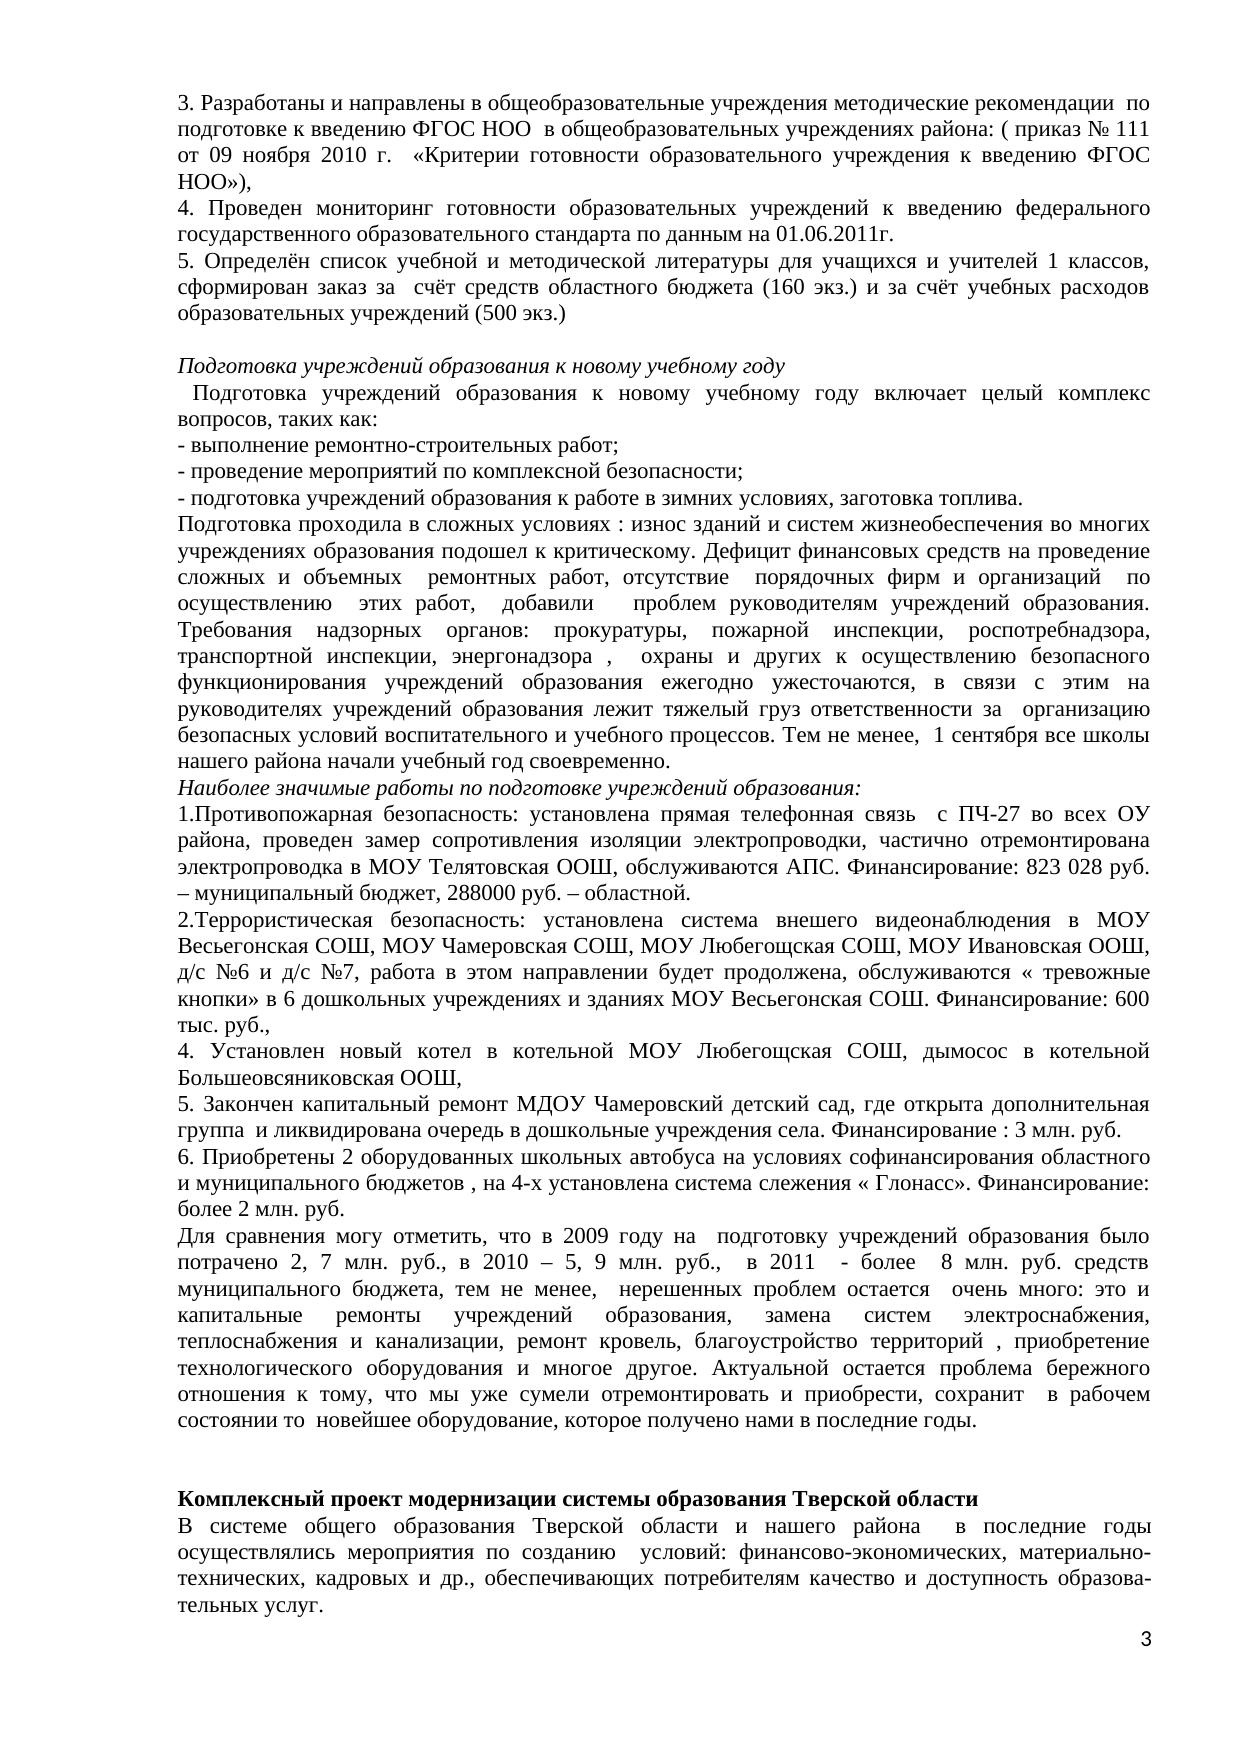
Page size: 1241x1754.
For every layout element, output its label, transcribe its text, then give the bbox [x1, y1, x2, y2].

text Комплексный проект модернизации системы образования Тверской области [177, 1485, 1152, 1512]
text 3. Разработаны и направлены в общеобразовательные учреждения методические рекомендации по подготовке к введению ФГОС НОО в общеобразовательных учреждениях района: ( приказ № 111 от 09 ноября 2010 г. «Критерии готовности образовательного учреждения к введению ФГОС НОО»), [177, 89, 1152, 194]
text 2.Террористическая безопасность: установлена система внешего видеонаблюдения в МОУ Весьегонская СОШ, МОУ Чамеровская СОШ, МОУ Любегощская СОШ, МОУ Ивановская ООШ, д/с №6 и д/с №7, работа в этом направлении будет продолжена, обслуживаются « тревожные кнопки» в 6 дошкольных учреждениях и зданиях МОУ Весьегонская СОШ. Финансирование: 600 тыс. руб., [177, 906, 1152, 1037]
text Для сравнения могу отметить, что в 2009 году на подготовку учреждений образования было потрачено 2, 7 млн. руб., в 2010 – 5, 9 млн. руб., в 2011 - более 8 млн. руб. средств муниципального бюджета, тем не менее, нерешенных проблем остается очень много: это и капитальные ремонты учреждений образования, замена систем электроснабжения, теплоснабжения и канализации, ремонт кровель, благоустройство территорий , приобретение технологического оборудования и многое другое. Актуальной остается проблема бережного отношения к тому, что мы уже сумели отремонтировать и приобрести, сохранит в рабочем состоянии то новейшее оборудование, которое получено нами в последние годы. [177, 1222, 1152, 1433]
text 4. Проведен мониторинг готовности образовательных учреждений к введению федерального государственного образовательного стандарта по данным на 01.06.2011г. [177, 194, 1152, 247]
text В системе общего образования Тверской области и нашего района в последние годы осуществлялись мероприятия по созданию условий: финансово-экономических, материально-технических, кадровых и др., обеспечивающих потребителям качество и доступность образовательных услуг. [177, 1512, 1152, 1617]
text 5. Закончен капитальный ремонт МДОУ Чамеровский детский сад, где открыта дополнительная группа и ликвидирована очередь в дошкольные учреждения села. Финансирование : 3 млн. руб. [177, 1090, 1152, 1143]
text - подготовка учреждений образования к работе в зимних условиях, заготовка топлива. [177, 484, 1152, 510]
text - выполнение ремонтно-строительных работ; [177, 431, 1152, 458]
text Подготовка проходила в сложных условиях : износ зданий и систем жизнеобеспечения во многих учреждениях образования подошел к критическому. Дефицит финансовых средств на проведение сложных и объемных ремонтных работ, отсутствие порядочных фирм и организаций по осуществлению этих работ, добавили проблем руководителям учреждений образования. Требования надзорных органов: прокуратуры, пожарной инспекции, роспотребнадзора, транспортной инспекции, энергонадзора , охраны и других к осуществлению безопасного функционирования учреждений образования ежегодно ужесточаются, в связи с этим на руководителях учреждений образования лежит тяжелый груз ответственности за организацию безопасных условий воспитательного и учебного процессов. Тем не менее, 1 сентября все школы нашего района начали учебный год своевременно. [177, 510, 1152, 774]
text - проведение мероприятий по комплексной безопасности; [177, 458, 1152, 484]
text Наиболее значимые работы по подготовке учреждений образования: [177, 774, 1152, 800]
text 5. Определён список учебной и методической литературы для учащихся и учителей 1 классов, сформирован заказ за счёт средств областного бюджета (160 экз.) и за счёт учебных расходов образовательных учреждений (500 экз.) [177, 247, 1152, 326]
text Подготовка учреждений образования к новому учебному году включает целый комплекс вопросов, таких как: [177, 378, 1152, 431]
text Подготовка учреждений образования к новому учебному году [177, 352, 1152, 378]
text 4. Установлен новый котел в котельной МОУ Любегощская СОШ, дымосос в котельной Большеовсяниковская ООШ, [177, 1037, 1152, 1090]
text 1.Противопожарная безопасность: установлена прямая телефонная связь с ПЧ-27 во всех ОУ района, проведен замер сопротивления изоляции электропроводки, частично отремонтирована электропроводка в МОУ Телятовская ООШ, обслуживаются АПС. Финансирование: 823 028 руб. – муниципальный бюджет, 288000 руб. – областной. [177, 800, 1152, 906]
text 6. Приобретены 2 оборудованных школьных автобуса на условиях софинансирования областного и муниципального бюджетов , на 4-х установлена система слежения « Глонасс». Финансирование: более 2 млн. руб. [177, 1143, 1152, 1222]
